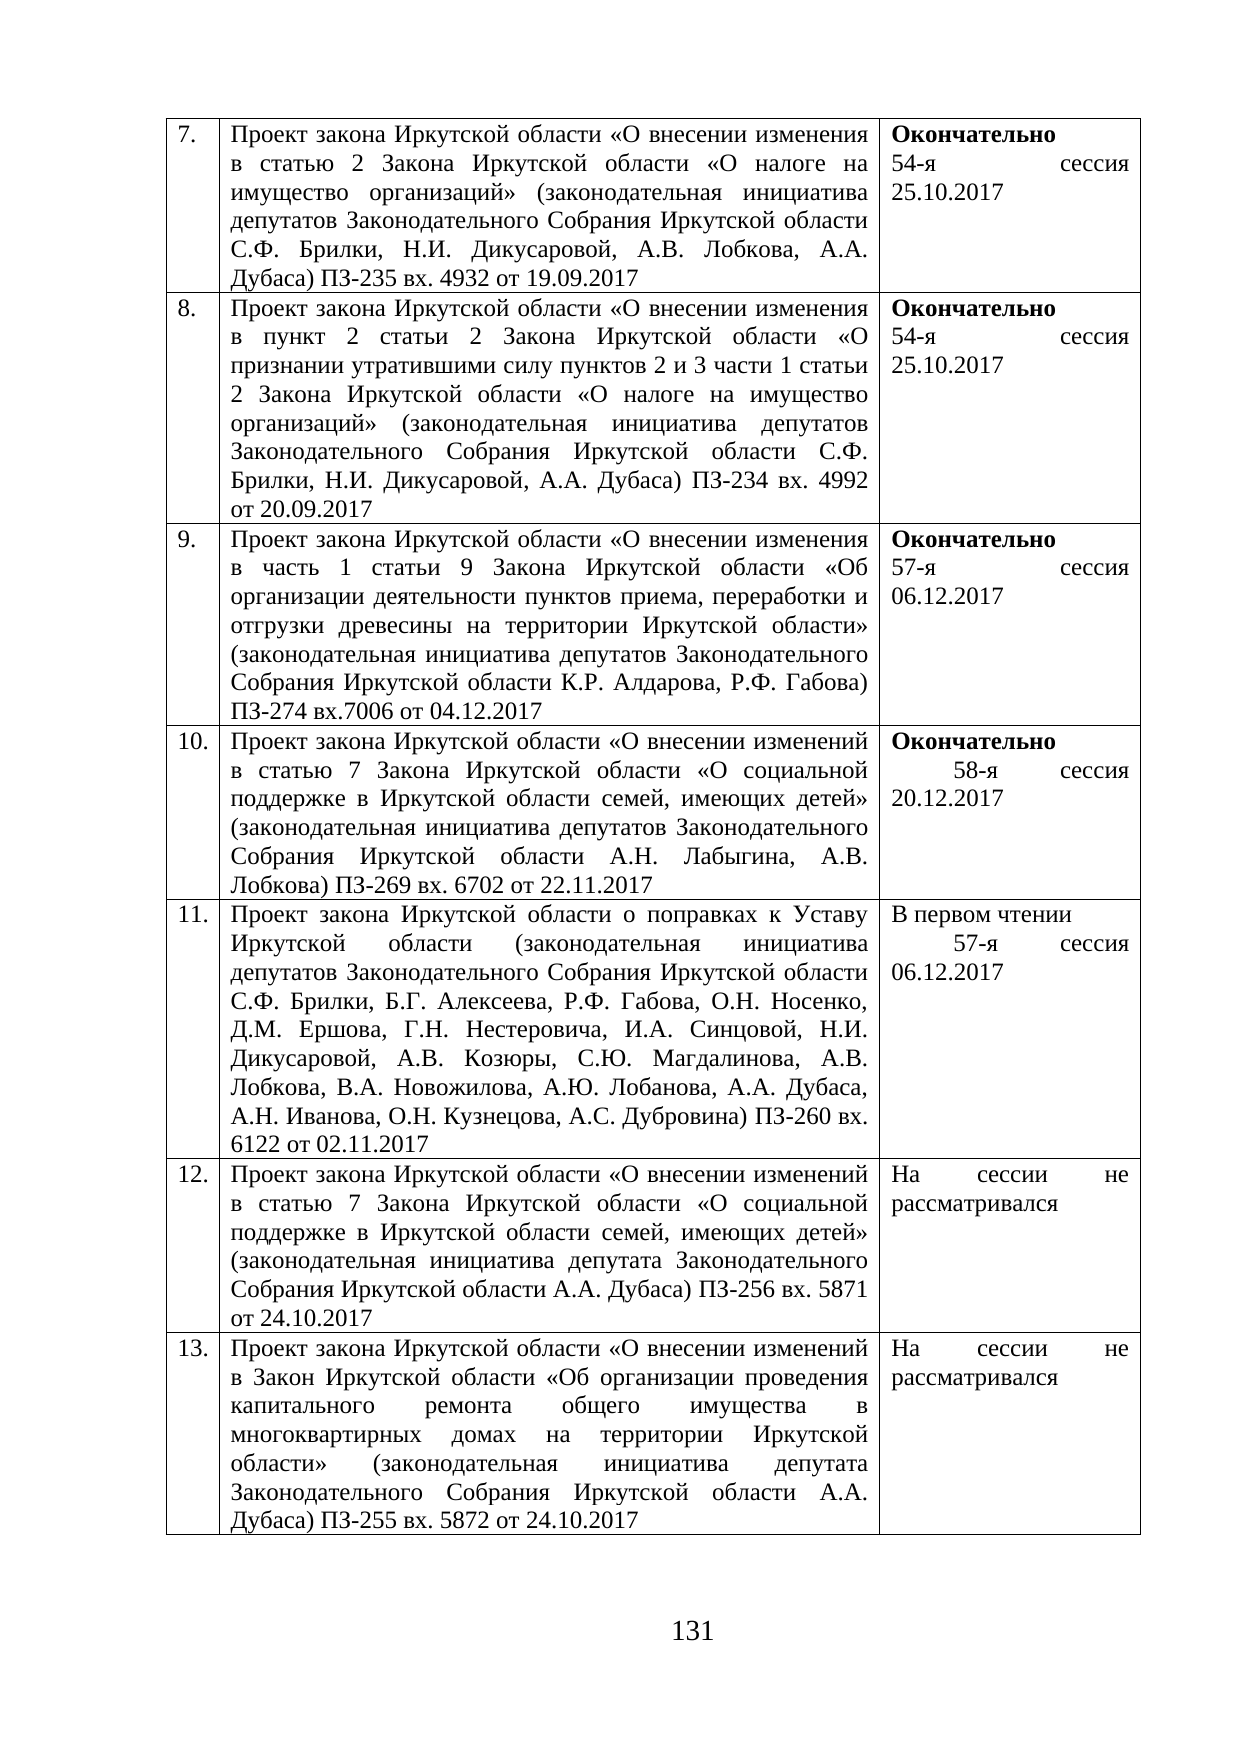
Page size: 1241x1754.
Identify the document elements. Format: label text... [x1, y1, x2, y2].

table_cell В первом чтении 57-я сессия 06.12.2017 [880, 900, 1140, 1158]
table_cell Окончательно 57-я сессия 06.12.2017 [880, 524, 1140, 725]
table_cell [167, 524, 219, 725]
table_cell Окончательно 58-я сессия 20.12.2017 [880, 726, 1140, 898]
table_cell Проект закона Иркутской области «О внесении изменений в Закон Иркутской области «Об организации проведения капитального ремонта общего имущества в многоквартирных домах на территории Иркутской области» (законодательная инициатива депутата Законодательного Собрания Иркутской области А.А. Дубаса) ПЗ-255 вх. 5872 от 24.10.2017 [220, 1333, 879, 1534]
table_cell [167, 293, 219, 523]
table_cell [880, 1333, 1140, 1534]
table_cell [167, 119, 219, 292]
table_cell [167, 900, 219, 1158]
table_cell Проект закона Иркутской области «О внесении изменений в статью 7 Закона Иркутской области «О социальной поддержке в Иркутской области семей, имеющих детей» (законодательная инициатива депутата Законодательного Собрания Иркутской области А.А. Дубаса) ПЗ-256 вх. 5871 от 24.10.2017 [220, 1159, 879, 1332]
table_cell Проект закона Иркутской области «О внесении изменения в статью 2 Закона Иркутской области «О налоге на имущество организаций» (законодательная инициатива депутатов Законодательного Собрания Иркутской области С.Ф. Брилки, Н.И. Дикусаровой, А.В. Лобкова, А.А. Дубаса) ПЗ-235 вх. 4932 от 19.09.2017 [220, 119, 879, 292]
table_cell На сессии не рассматривался [880, 1159, 1140, 1332]
table_cell Проект закона Иркутской области «О внесении изменений в статью 7 Закона Иркутской области «О социальной поддержке в Иркутской области семей, имеющих детей» (законодательная инициатива депутатов Законодательного Собрания Иркутской области А.Н. Лабыгина, А.В. Лобкова) ПЗ-269 вх. 6702 от 22.11.2017 [220, 726, 879, 898]
table_cell Проект закона Иркутской области «О внесении изменения в часть 1 статьи 9 Закона Иркутской области «Об организации деятельности пунктов приема, переработки и отгрузки древесины на территории Иркутской области» (законодательная инициатива депутатов Законодательного Собрания Иркутской области К.Р. Алдарова, Р.Ф. Габова) ПЗ-274 вх.7006 от 04.12.2017 [220, 524, 879, 725]
table_cell Проект закона Иркутской области «О внесении изменения в пункт 2 статьи 2 Закона Иркутской области «О признании утратившими силу пунктов 2 и 3 части 1 статьи 2 Закона Иркутской области «О налоге на имущество организаций» (законодательная инициатива депутатов Законодательного Собрания Иркутской области С.Ф. Брилки, Н.И. Дикусаровой, А.А. Дубаса) ПЗ-234 вх. 4992 от 20.09.2017 [220, 293, 879, 523]
table_cell Окончательно 54-я сессия 25.10.2017 [880, 293, 1140, 523]
table_cell [167, 1159, 219, 1332]
table_cell [167, 726, 219, 898]
table_cell Проект закона Иркутской области о поправках к Уставу Иркутской области (законодательная инициатива депутатов Законодательного Собрания Иркутской области С.Ф. Брилки, Б.Г. Алексеева, Р.Ф. Габова, О.Н. Носенко, Д.М. Ершова, Г.Н. Нестеровича, И.А. Синцовой, Н.И. Дикусаровой, А.В. Козюры, С.Ю. Магдалинова, А.В. Лобкова, В.А. Новожилова, А.Ю. Лобанова, А.А. Дубаса, А.Н. Иванова, О.Н. Кузнецова, А.С. Дубровина) ПЗ-260 вх. 6122 от 02.11.2017 [220, 900, 879, 1158]
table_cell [880, 119, 1140, 292]
table_cell [167, 1333, 219, 1534]
